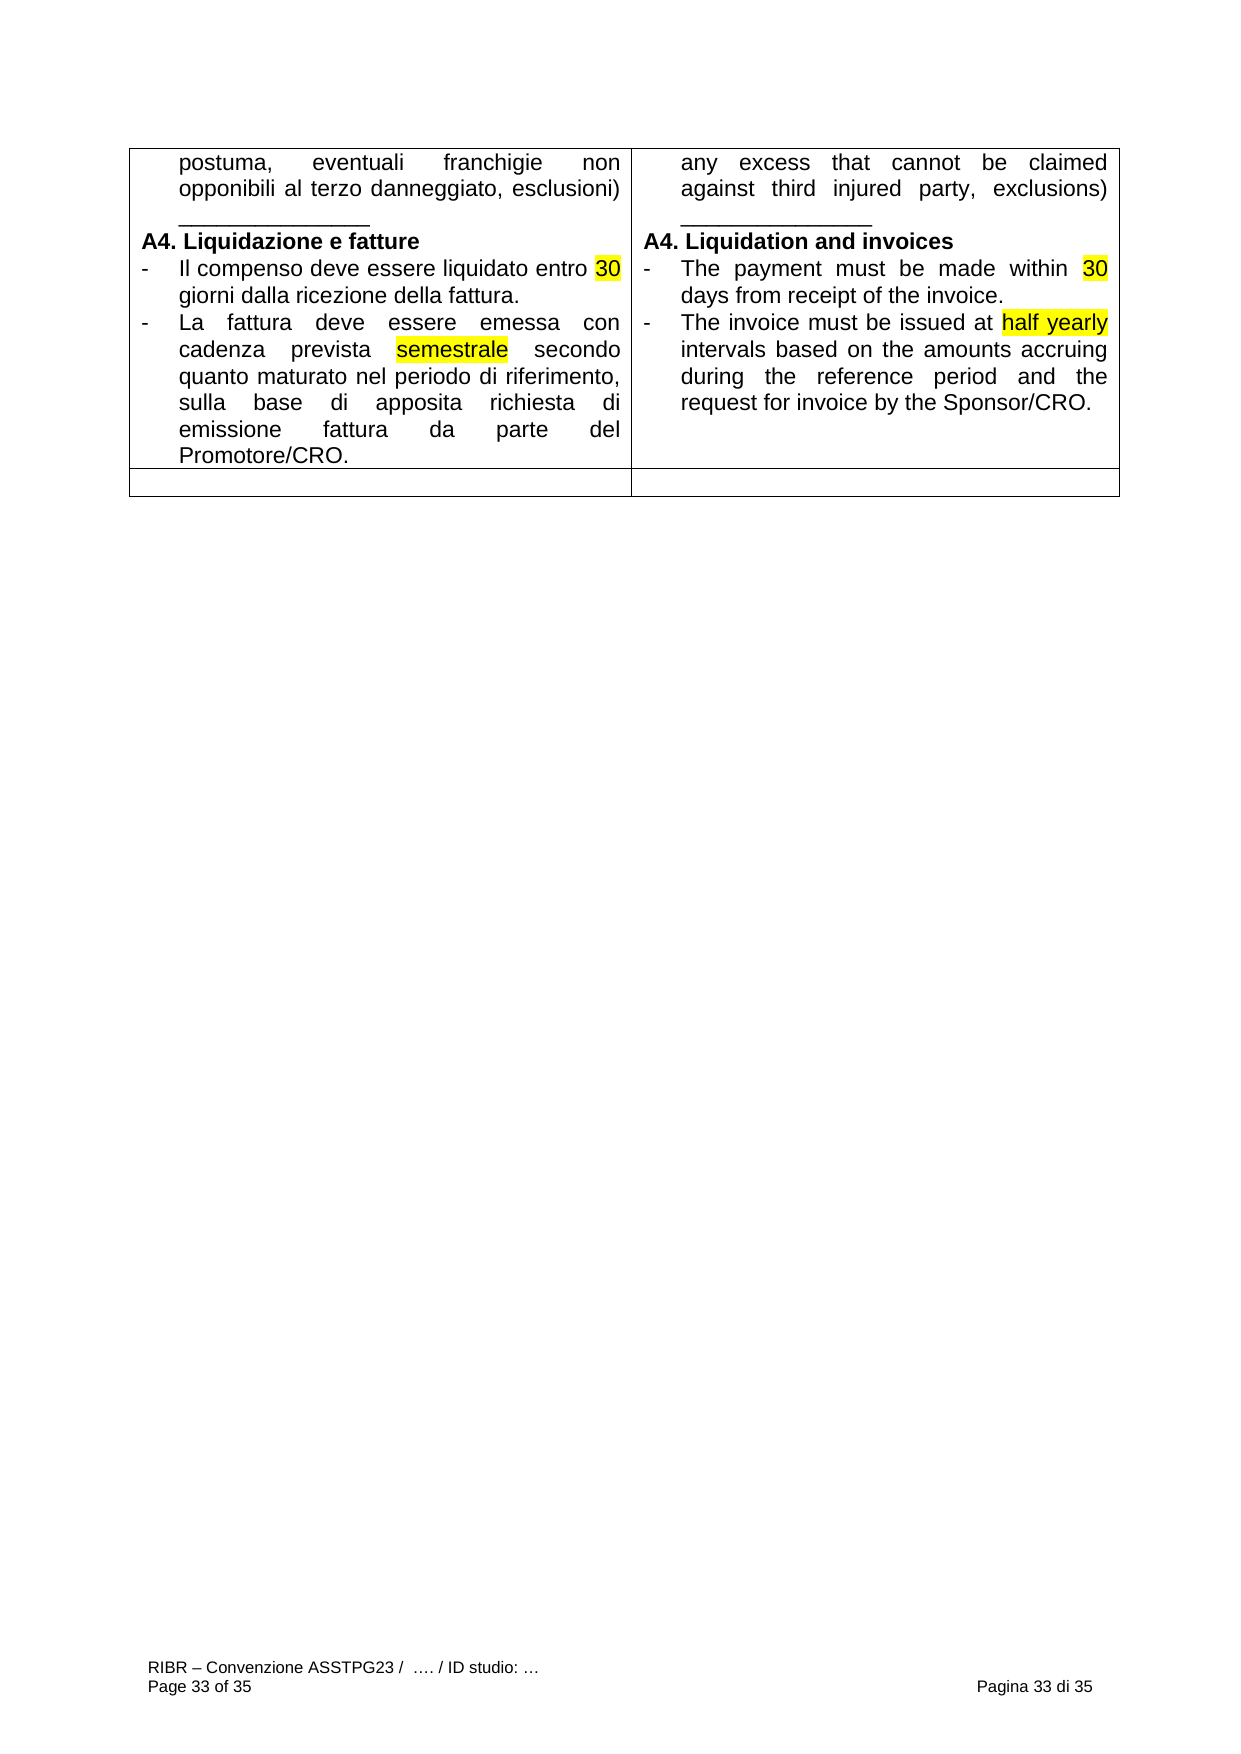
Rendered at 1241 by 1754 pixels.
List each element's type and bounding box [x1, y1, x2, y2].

table_header [130, 149, 631, 468]
table_cell [632, 469, 1119, 496]
table_cell [130, 469, 631, 496]
table_header [632, 149, 1119, 468]
